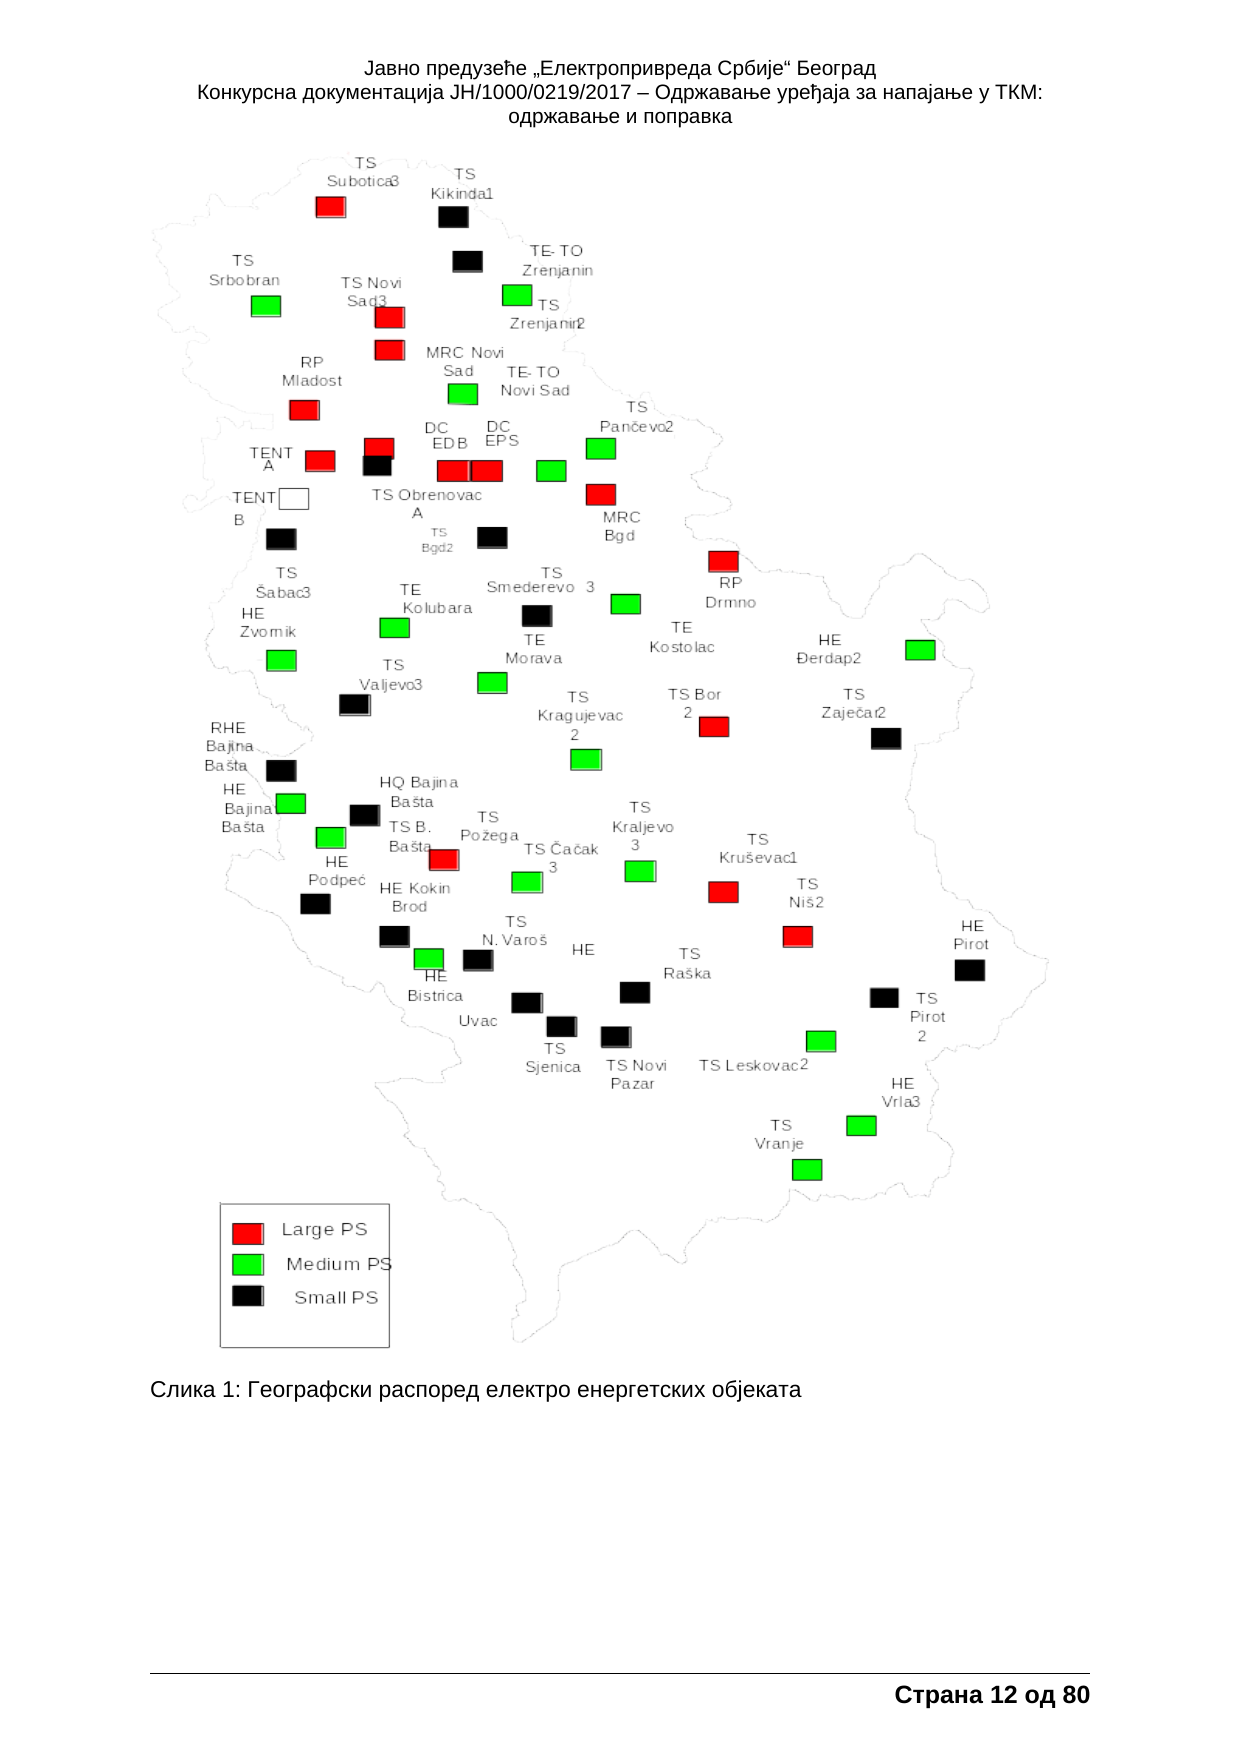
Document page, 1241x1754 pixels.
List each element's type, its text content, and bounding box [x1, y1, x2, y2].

text Слика 1: Географски распоред електро енергетских објеката [150, 1376, 1090, 1403]
